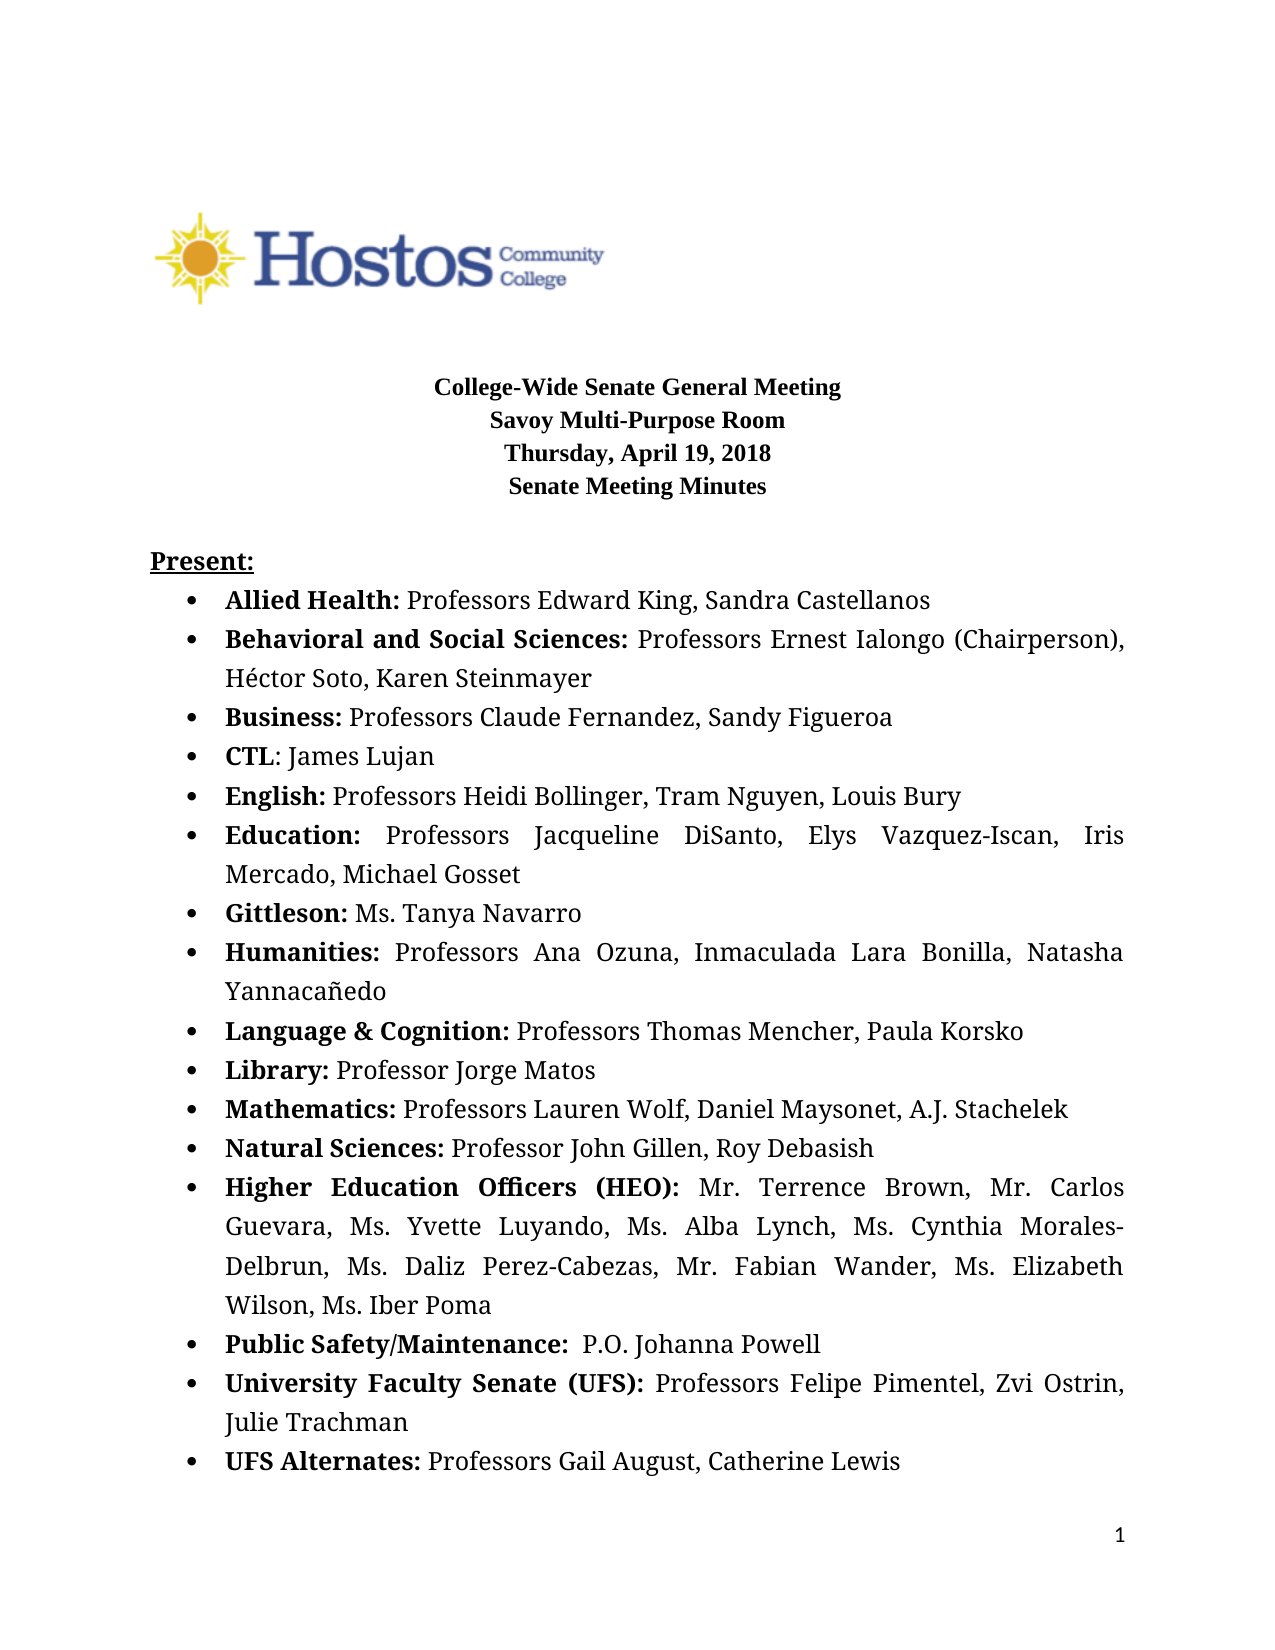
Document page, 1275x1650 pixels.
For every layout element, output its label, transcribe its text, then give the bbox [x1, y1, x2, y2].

list English: Professors Heidi Bollinger, Tram Nguyen, Louis Bury [187, 778, 1125, 812]
text Savoy Multi-Purpose Room [150, 405, 1125, 434]
list UFS Alternates: Professors Gail August, Catherine Lewis [187, 1444, 1125, 1478]
list Mathematics: Professors Lauren Wolf, Daniel Maysonet, A.J. Stachelek [187, 1091, 1125, 1126]
list Behavioral and Social Sciences: Professors Ernest Ialongo (Chairperson), Héctor Soto, Karen Steinmayer [187, 621, 1125, 695]
list Business: Professors Claude Fernandez, Sandy Figueroa [187, 700, 1125, 734]
text College-Wide Senate General Meeting [150, 372, 1125, 401]
list Library: Professor Jorge Matos [187, 1052, 1125, 1086]
list Language & Cognition: Professors Thomas Mencher, Paula Korsko [187, 1013, 1125, 1047]
list Natural Sciences: Professor John Gillen, Roy Debasish [187, 1131, 1125, 1165]
list Education: Professors Jacqueline DiSanto, Elys Vazquez-Iscan, Iris Mercado, Michael Gosset [187, 817, 1125, 891]
text Present: [150, 543, 1125, 577]
list University Faculty Senate (UFS): Professors Felipe Pimentel, Zvi Ostrin, Julie Trachman [187, 1366, 1125, 1439]
list Higher Education Officers (HEO): Mr. Terrence Brown, Mr. Carlos Guevara, Ms. Yvette Luyando, Ms. Alba Lynch, Ms. Cynthia Morales-Delbrun, Ms. Daliz Perez-Cabezas, Mr. Fabian Wander, Ms. Elizabeth Wilson, Ms. Iber Poma [187, 1170, 1125, 1321]
list CTL: James Lujan [187, 739, 1125, 773]
list Gittleson: Ms. Tanya Navarro [187, 896, 1125, 930]
text Thursday, April 19, 2018 [150, 438, 1125, 467]
text Senate Meeting Minutes [150, 471, 1125, 500]
list Public Safety/Maintenance: P.O. Johanna Powell [187, 1326, 1125, 1361]
list Allied Health: Professors Edward King, Sandra Castellanos [187, 582, 1125, 616]
list Humanities: Professors Ana Ozuna, Inmaculada Lara Bonilla, Natasha Yannacañedo [187, 935, 1125, 1008]
